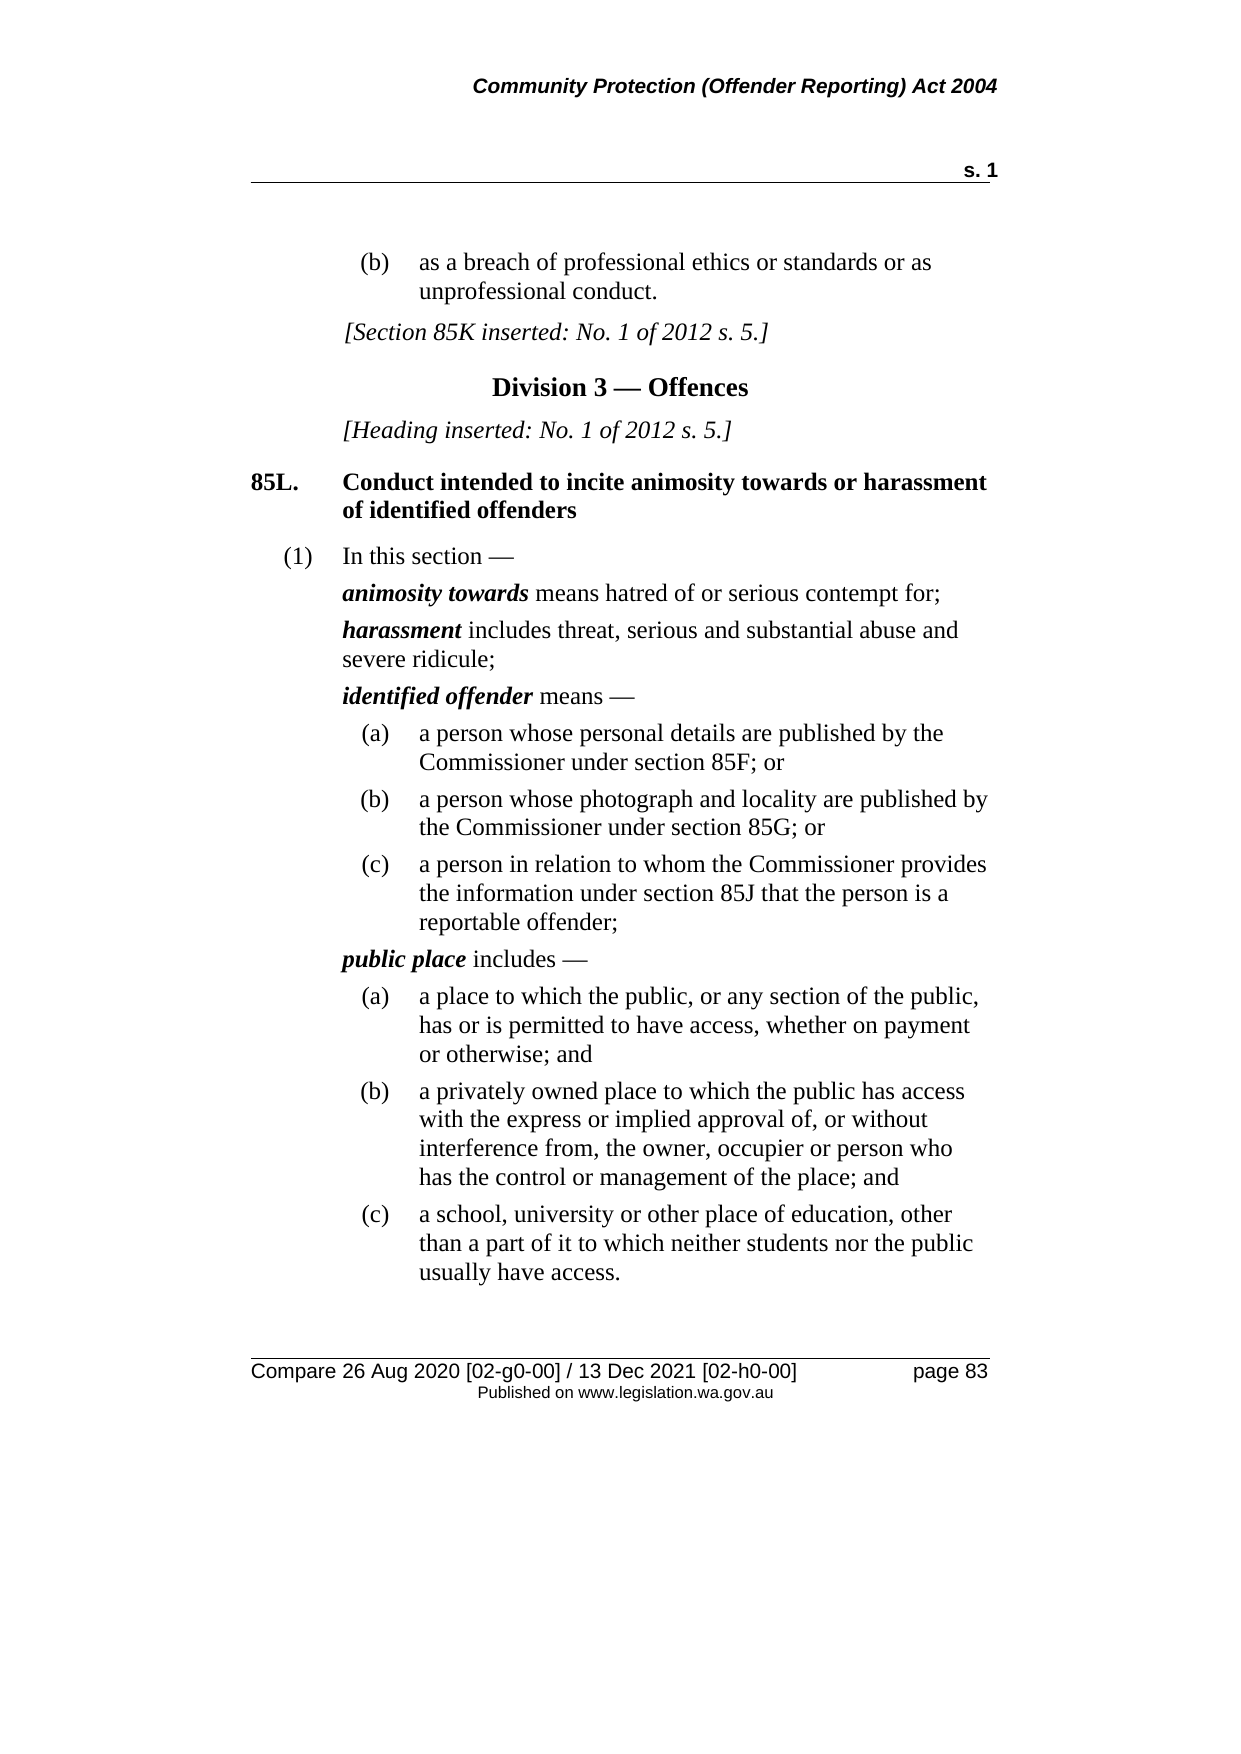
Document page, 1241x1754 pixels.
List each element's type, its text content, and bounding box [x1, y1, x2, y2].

text (a) a place to which the public, or any section of the public, has or is permitted to have access, whether on payment or otherwise; and [251, 981, 990, 1067]
text public place includes — [251, 944, 990, 973]
text (1) In this section — [251, 541, 990, 569]
text [Section 85K inserted: No. 1 of 2012 s. 5.] [251, 317, 990, 346]
text identified offender means — [251, 681, 990, 709]
text (b) a privately owned place to which the public has access with the express or implied approval of, or without interference from, the owner, occupier or person who has the control or management of the place; and [251, 1076, 990, 1191]
text harassment includes threat, serious and substantial abuse and severe ridicule; [251, 615, 990, 672]
text (b) a person whose photograph and locality are published by the Commissioner under section 85G; or [251, 784, 990, 841]
text (a) a person whose personal details are published by the Commissioner under section 85F; or [251, 718, 990, 775]
text animosity towards means hatred of or serious contempt for; [251, 578, 990, 607]
text (c) a person in relation to whom the Commissioner provides the information under section 85J that the person is a reportable offender; [251, 849, 990, 936]
text (c) a school, university or other place of education, other than a part of it to which neither students nor the public usually have access. [251, 1199, 990, 1285]
subtitle 85L. Conduct intended to incite animosity towards or harassment of identified offenders [251, 467, 990, 524]
subtitle [Heading inserted: No. 1 of 2012 s. 5.] [251, 415, 990, 444]
subtitle Division 3 — Offences [251, 371, 990, 402]
text (b) as a breach of professional ethics or standards or as unprofessional conduct. [251, 247, 990, 305]
